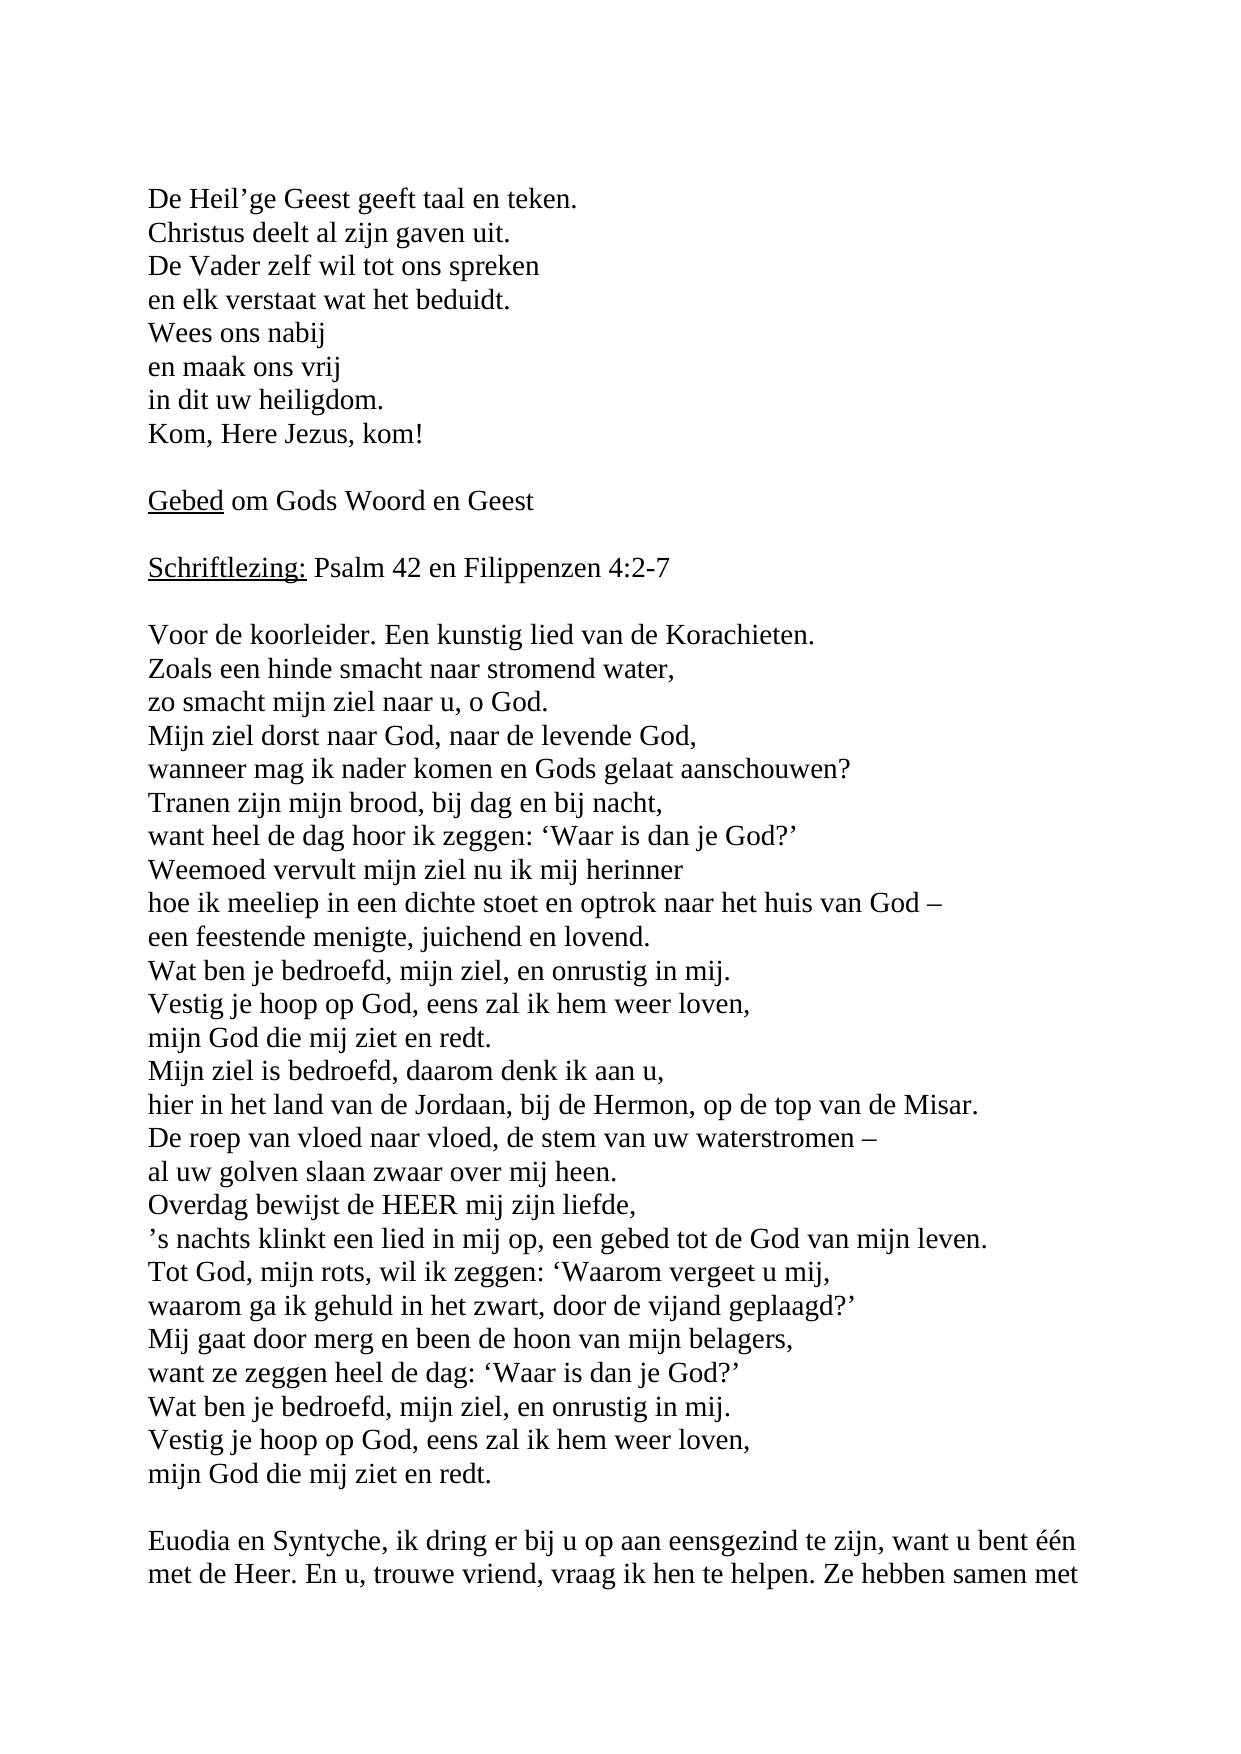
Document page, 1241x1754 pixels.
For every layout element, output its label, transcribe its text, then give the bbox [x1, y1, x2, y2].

text Vestig je hoop op God, eens zal ik hem weer loven, [148, 1422, 1093, 1456]
text De Vader zelf wil tot ons spreken [148, 248, 1093, 282]
text Mij gaat door merg en been de hoon van mijn belagers, [148, 1322, 1093, 1355]
text wanneer mag ik nader komen en Gods gelaat aanschouwen? [148, 751, 1093, 785]
text Weemoed vervult mijn ziel nu ik mij herinner [148, 852, 1093, 886]
text Schriftlezing: Psalm 42 en Filippenzen 4:2-7 [148, 550, 1093, 584]
text De Heil’ge Geest geeft taal en teken. [148, 181, 1093, 215]
text zo smacht mijn ziel naar u, o God. [148, 684, 1093, 718]
text Zoals een hinde smacht naar stromend water, [148, 651, 1093, 684]
text mijn God die mij ziet en redt. [148, 1020, 1093, 1053]
text en elk verstaat wat het beduidt. [148, 282, 1093, 315]
text Mijn ziel is bedroefd, daarom denk ik aan u, [148, 1053, 1093, 1087]
text Voor de koorleider. Een kunstig lied van de Korachieten. [148, 617, 1093, 651]
text hoe ik meeliep in een dichte stoet en optrok naar het huis van God – [148, 886, 1093, 919]
text Overdag bewijst de HEER mij zijn liefde, [148, 1187, 1093, 1221]
text een feestende menigte, juichend en lovend. [148, 919, 1093, 953]
text en maak ons vrij [148, 349, 1093, 382]
text mijn God die mij ziet en redt. [148, 1456, 1093, 1489]
text in dit uw heiligdom. [148, 382, 1093, 416]
text Tranen zijn mijn brood, bij dag en bij nacht, [148, 785, 1093, 818]
text Wat ben je bedroefd, mijn ziel, en onrustig in mij. [148, 1389, 1093, 1422]
text Kom, Here Jezus, kom! [148, 416, 1093, 449]
text want ze zeggen heel de dag: ‘Waar is dan je God?’ [148, 1355, 1093, 1389]
text want heel de dag hoor ik zeggen: ‘Waar is dan je God?’ [148, 818, 1093, 852]
text Christus deelt al zijn gaven uit. [148, 215, 1093, 248]
text Tot God, mijn rots, wil ik zeggen: ‘Waarom vergeet u mij, [148, 1254, 1093, 1288]
text Wees ons nabij [148, 315, 1093, 349]
text Wat ben je bedroefd, mijn ziel, en onrustig in mij. [148, 953, 1093, 986]
text hier in het land van de Jordaan, bij de Hermon, op de top van de Misar. [148, 1087, 1093, 1120]
text waarom ga ik gehuld in het zwart, door de vijand geplaagd?’ [148, 1288, 1093, 1322]
text De roep van vloed naar vloed, de stem van uw waterstromen – [148, 1120, 1093, 1154]
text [148, 1523, 1093, 1590]
text al uw golven slaan zwaar over mij heen. [148, 1154, 1093, 1187]
text Vestig je hoop op God, eens zal ik hem weer loven, [148, 986, 1093, 1020]
text Gebed om Gods Woord en Geest [148, 483, 1093, 517]
text Mijn ziel dorst naar God, naar de levende God, [148, 718, 1093, 751]
text ’s nachts klinkt een lied in mij op, een gebed tot de God van mijn leven. [148, 1221, 1093, 1254]
